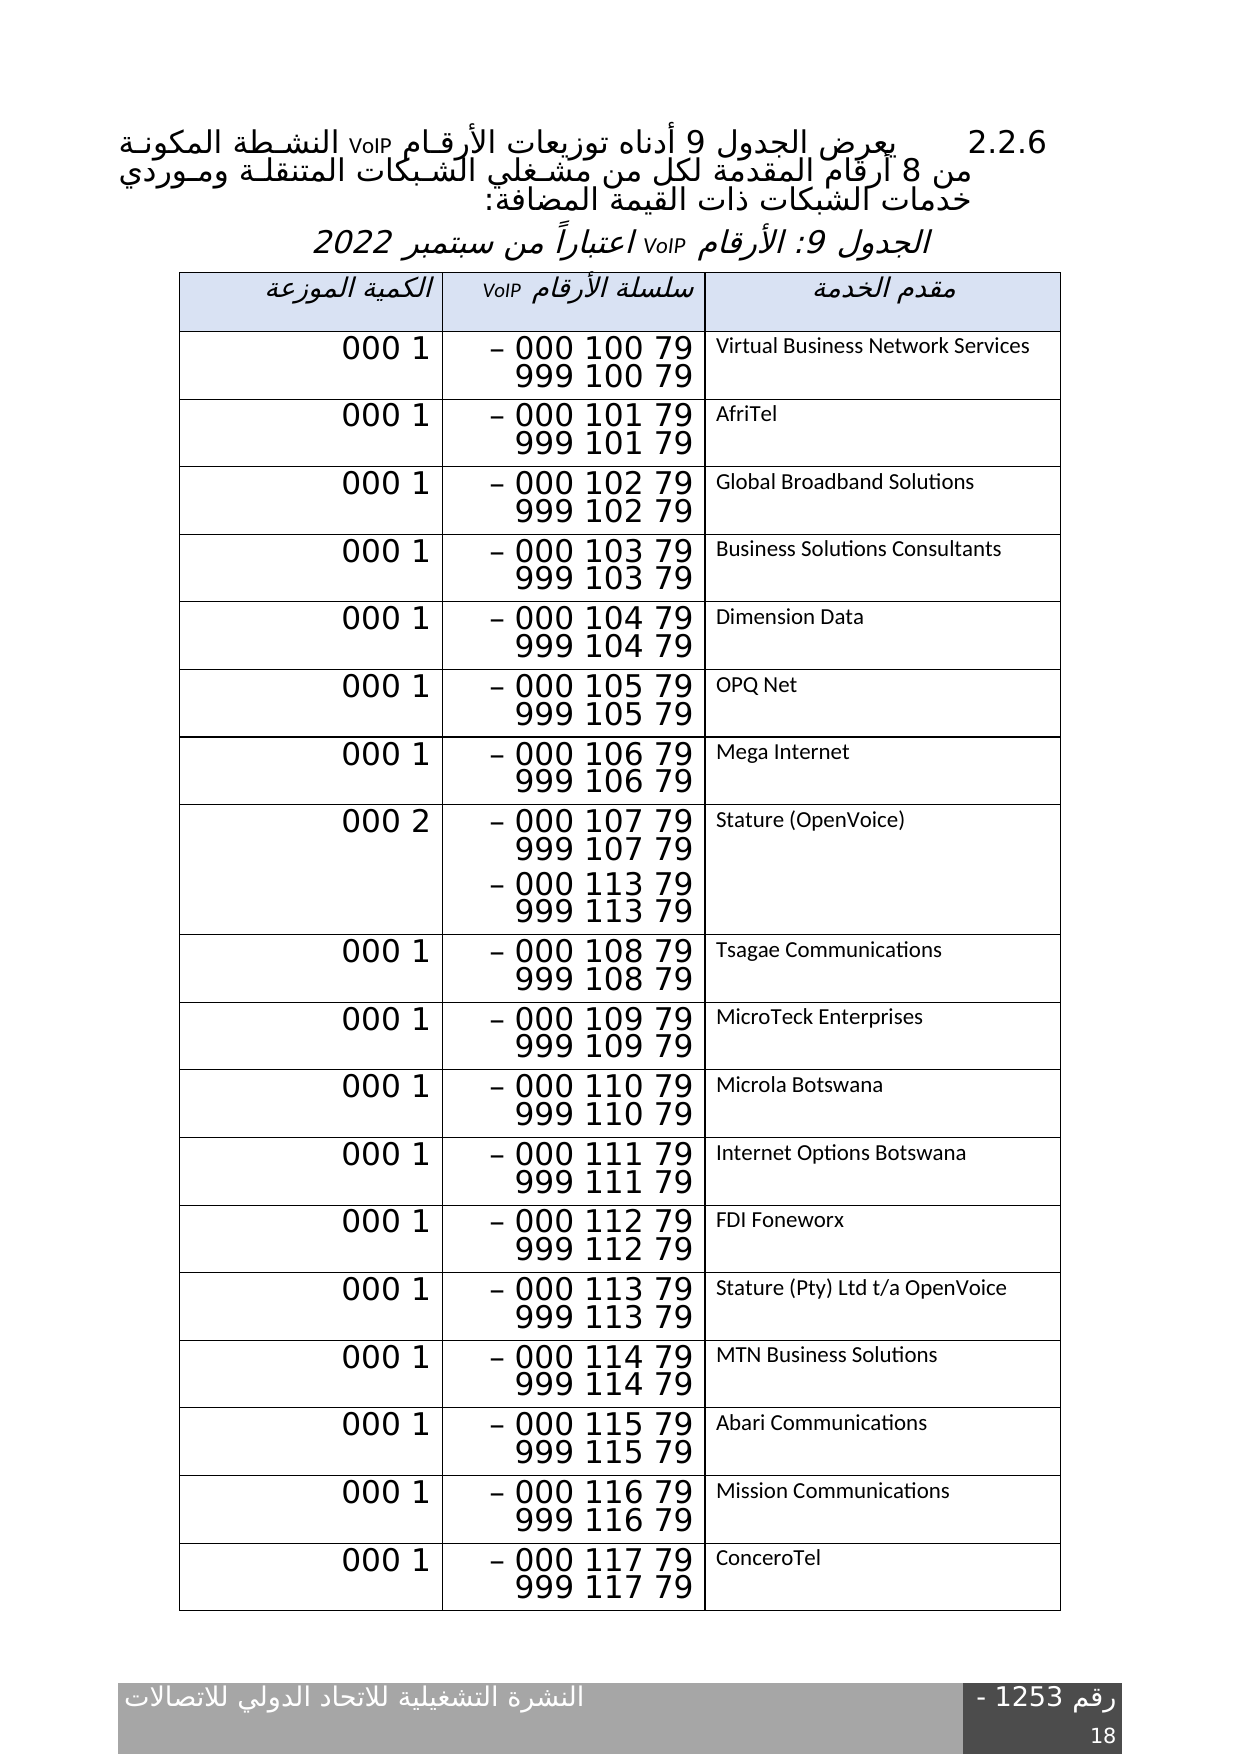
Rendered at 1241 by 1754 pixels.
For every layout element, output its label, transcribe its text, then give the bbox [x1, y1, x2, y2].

table_cell Abari Communications [706, 1408, 1060, 1475]
text الجدول 9: الأرقام VoIP اعتباراً من سبتمبر 2022 [118, 231, 1122, 259]
table_cell 1 000 [180, 1341, 442, 1407]
table_cell MicroTeck Enterprises [706, 1003, 1060, 1069]
table_cell 79 115 000 – 79 115 999 [443, 1408, 704, 1475]
table_cell 1 000 [180, 400, 442, 466]
table_cell 1 000 [180, 1003, 442, 1069]
table_cell Stature (OpenVoice) [706, 805, 1060, 934]
table_cell 79 101 000 – 79 101 999 [443, 400, 704, 466]
table_cell 1 000 [180, 467, 442, 534]
table_cell 79 102 000 – 79 102 999 [443, 467, 704, 534]
table_cell 1 000 [180, 1544, 442, 1610]
table_cell 79 100 000 – 79 100 999 [443, 332, 704, 398]
table_cell 1 000 [180, 1138, 442, 1204]
table_cell Stature (Pty) Ltd t/a OpenVoice [706, 1273, 1060, 1340]
table_cell 1 000 [180, 1070, 442, 1137]
table_cell Business Solutions Consultants [706, 535, 1060, 601]
table_cell 1 000 [180, 332, 442, 398]
table_cell 1 000 [180, 1408, 442, 1475]
table_header مقدم الخدمة [706, 273, 1060, 331]
table_cell Dimension Data [706, 602, 1060, 669]
table_cell Microla Botswana [706, 1070, 1060, 1137]
table_cell 1 000 [180, 602, 442, 669]
table_cell 79 107 000 – 79 107 999 79 113 000 – 79 113 999 [443, 805, 704, 934]
table_cell 1 000 [180, 1273, 442, 1340]
table_cell OPQ Net [706, 670, 1060, 736]
table_cell Internet Options Botswana [706, 1138, 1060, 1204]
table_cell 79 116 000 – 79 116 999 [443, 1476, 704, 1542]
table_cell 79 106 000 – 79 106 999 [443, 738, 704, 804]
table_cell Tsagae Communications [706, 935, 1060, 1002]
table_cell 79 114 000 – 79 114 999 [443, 1341, 704, 1407]
table_cell 1 000 [180, 535, 442, 601]
table_cell 79 111 000 – 79 111 999 [443, 1138, 704, 1204]
table_cell 79 110 000 – 79 110 999 [443, 1070, 704, 1137]
table_cell 1 000 [180, 1206, 442, 1272]
table_header سلسلة الأرقام VoIP [443, 273, 704, 331]
table_cell 79 109 000 – 79 109 999 [443, 1003, 704, 1069]
table_cell 79 104 000 – 79 104 999 [443, 602, 704, 669]
table_cell 1 000 [180, 935, 442, 1002]
table_cell ConceroTel [706, 1544, 1060, 1610]
table_header الكمية الموزعة [180, 273, 442, 331]
table_cell 79 105 000 – 79 105 999 [443, 670, 704, 736]
table_cell Mission Communications [706, 1476, 1060, 1542]
table_cell 2 000 [180, 805, 442, 934]
table_cell AfriTel [706, 400, 1060, 466]
table_cell 79 108 000 – 79 108 999 [443, 935, 704, 1002]
table_cell Global Broadband Solutions [706, 467, 1060, 534]
table_cell 79 113 000 – 79 113 999 [443, 1273, 704, 1340]
table_cell MTN Business Solutions [706, 1341, 1060, 1407]
table_cell 79 112 000 – 79 112 999 [443, 1206, 704, 1272]
table_cell Mega Internet [706, 738, 1060, 804]
table_cell 1 000 [180, 670, 442, 736]
table_cell 79 117 000 – 79 117 999 [443, 1544, 704, 1610]
table_cell FDI Foneworx [706, 1206, 1060, 1272]
table_cell 1 000 [180, 1476, 442, 1542]
table_cell Virtual Business Network Services [706, 332, 1060, 398]
table_cell 79 103 000 – 79 103 999 [443, 535, 704, 601]
table_cell 1 000 [180, 738, 442, 804]
text 2.2.6 يعرض الجدول 9 أدناه توزيعات الأرقام VoIP النشطة المكونة من 8 أرقام المقدمة لكل من مشغلي الشبكات المتنقلة وموردي خدمات الشبكات ذات القيمة المضافة: [118, 131, 1047, 218]
